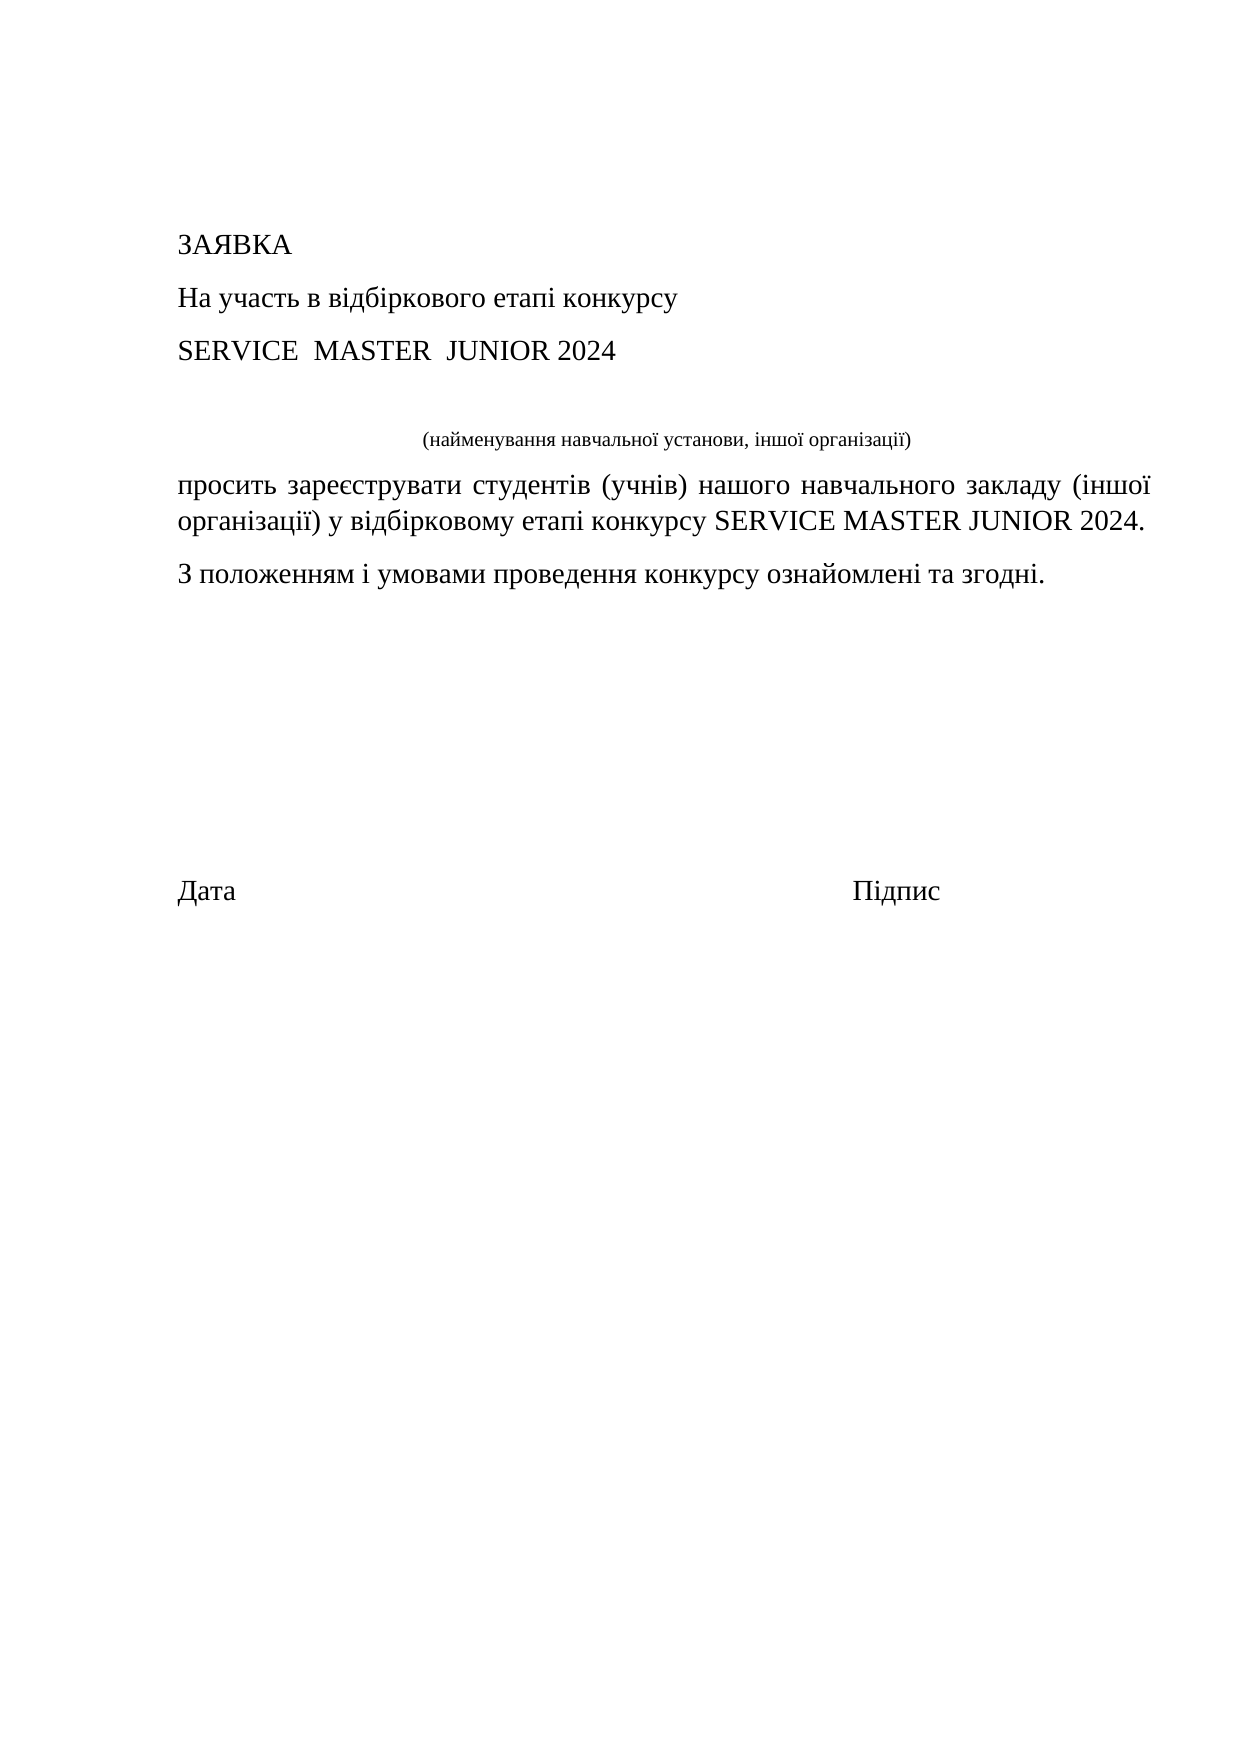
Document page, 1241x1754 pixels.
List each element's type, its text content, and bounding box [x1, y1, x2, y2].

text просить зареєструвати студентів (учнів) нашого навчального закладу (іншої організації) у відбірковому етапі конкурсу SERVICE MASTER JUNIOR 2024. [177, 467, 1152, 537]
text ЗАЯВКА [177, 227, 1152, 261]
text SERVICE MASTER JUNIOR 2024 [177, 333, 1152, 367]
text З положенням і умовами проведення конкурсу ознайомлені та згодні. [177, 556, 1152, 590]
text Дата Підпис [177, 873, 1152, 907]
text На участь в відбіркового етапі конкурсу [177, 280, 1152, 314]
text (найменування навчальної установи, іншої організації) [177, 427, 1152, 451]
